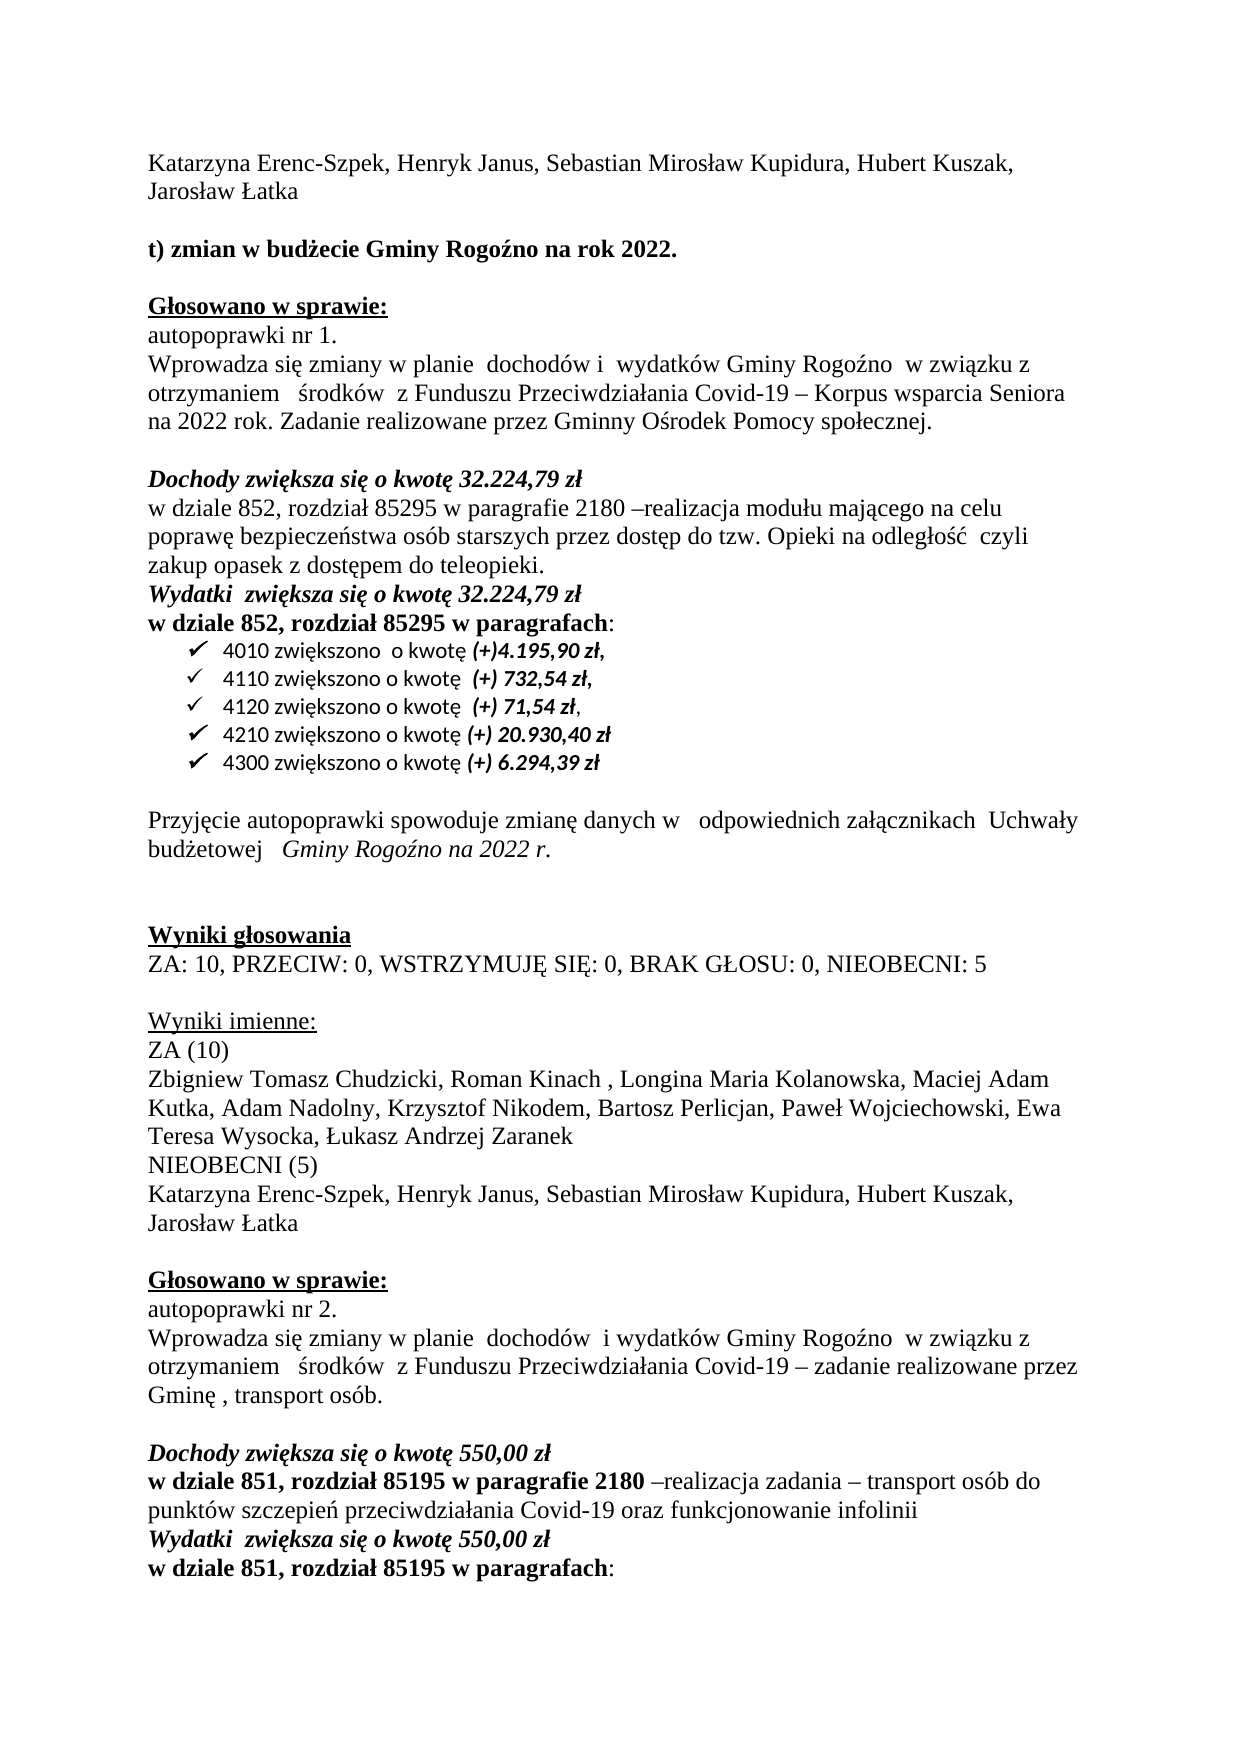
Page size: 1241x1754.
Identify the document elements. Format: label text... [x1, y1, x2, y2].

text w dziale 851, rozdział 85195 w paragrafach: [148, 1553, 1093, 1581]
text Przyjęcie autopoprawki spowoduje zmianę danych w odpowiednich załącznikach Uchwały budżetowej Gminy Rogoźno na 2022 r. [148, 805, 1093, 863]
list 4300 zwiększono o kwotę (+) 6.294,39 zł [185, 748, 1093, 776]
text Wprowadza się zmiany w planie dochodów i wydatków Gminy Rogoźno w związku z otrzymaniem środków z Funduszu Przeciwdziałania Covid-19 – Korpus wsparcia Seniora na 2022 rok. Zadanie realizowane przez Gminny Ośrodek Pomocy społecznej. [148, 349, 1093, 435]
list 4120 zwiększono o kwotę (+) 71,54 zł, [185, 692, 1093, 720]
text Wydatki zwiększa się o kwotę 550,00 zł [148, 1524, 1093, 1553]
text w dziale 851, rozdział 85195 w paragrafie 2180 –realizacja zadania – transport osób do punktów szczepień przeciwdziałania Covid-19 oraz funkcjonowanie infolinii [148, 1466, 1093, 1524]
text Wprowadza się zmiany w planie dochodów i wydatków Gminy Rogoźno w związku z otrzymaniem środków z Funduszu Przeciwdziałania Covid-19 – zadanie realizowane przez Gminę , transport osób. [148, 1323, 1093, 1409]
text Dochody zwiększa się o kwotę 550,00 zł [148, 1438, 1093, 1466]
list 4210 zwiększono o kwotę (+) 20.930,40 zł [185, 720, 1093, 748]
text w dziale 852, rozdział 85295 w paragrafach: [148, 608, 1093, 636]
list 4010 zwiększono o kwotę (+)4.195,90 zł, [185, 636, 1093, 664]
text w dziale 852, rozdział 85295 w paragrafie 2180 –realizacja modułu mającego na celu poprawę bezpieczeństwa osób starszych przez dostęp do tzw. Opieki na odległość czyli zakup opasek z dostępem do teleopieki. [148, 493, 1093, 579]
text Wydatki zwiększa się o kwotę 32.224,79 zł [148, 579, 1093, 608]
text Dochody zwiększa się o kwotę 32.224,79 zł [148, 464, 1093, 493]
text Wyniki głosowania ZA: 10, PRZECIW: 0, WSTRZYMUJĘ SIĘ: 0, BRAK GŁOSU: 0, NIEOBECNI: 5 Wyniki imienne: ZA (10) Zbigniew Tomasz Chudzicki, Roman Kinach , Longina Maria Kolanowska, Maciej Adam Kutka, Adam Nadolny, Krzysztof Nikodem, Bartosz Perlicjan, Paweł Wojciechowski, Ewa Teresa Wysocka, Łukasz Andrzej Zaranek NIEOBECNI (5) Katarzyna Erenc-Szpek, Henryk Janus, Sebastian Mirosław Kupidura, Hubert Kuszak, Jarosław Łatka Głosowano w sprawie: autopoprawki nr 2. [148, 863, 1093, 1323]
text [148, 148, 1093, 349]
list 4110 zwiększono o kwotę (+) 732,54 zł, [185, 664, 1093, 692]
